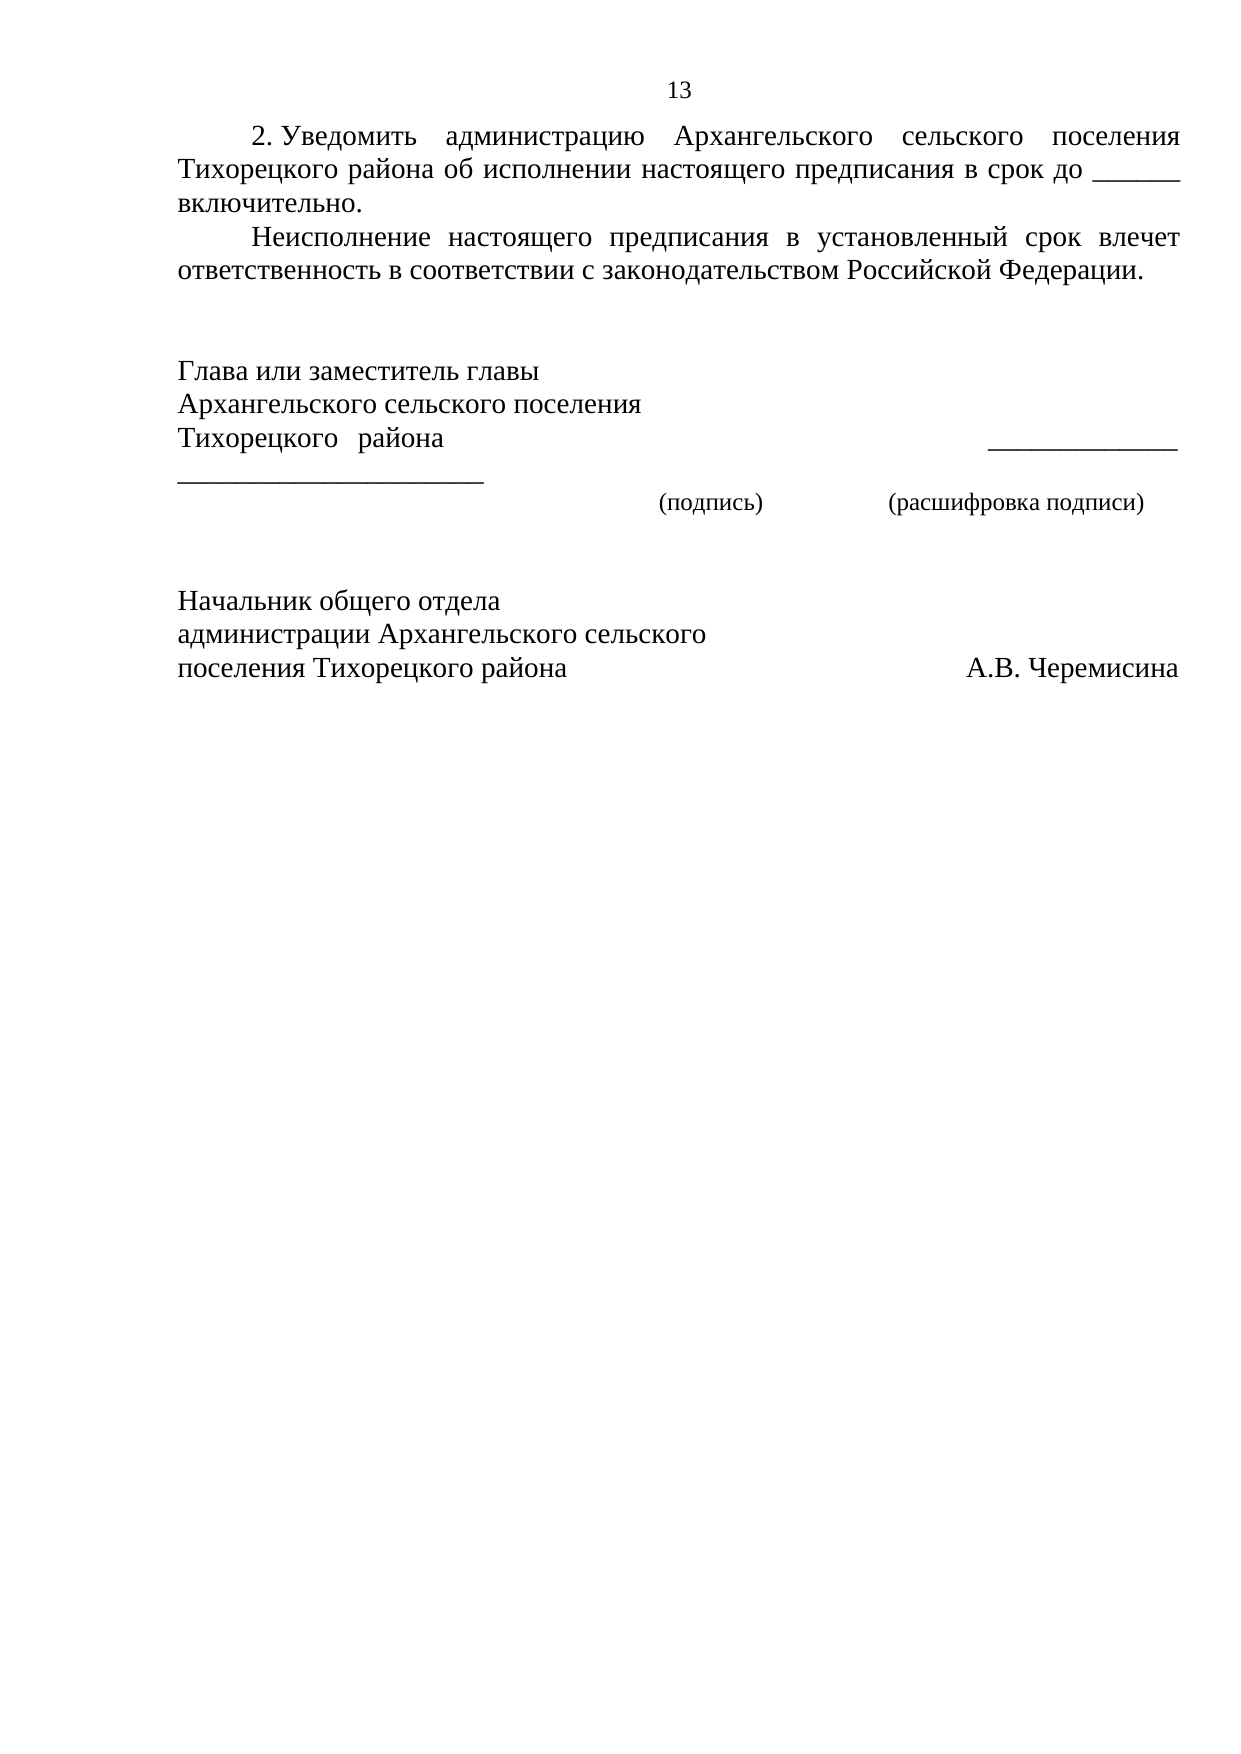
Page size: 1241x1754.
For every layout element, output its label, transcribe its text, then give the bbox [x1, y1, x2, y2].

text поселения Тихорецкого района А.В. Черемисина [177, 650, 1181, 683]
text 2. Уведомить администрацию Архангельского сельского поселения Тихорецкого района об исполнении настоящего предписания в срок до ______ включительно. [177, 118, 1181, 219]
text администрации Архангельского сельского [177, 616, 1181, 650]
text (подпись) (расшифровка подписи) [177, 487, 1181, 516]
text Неисполнение настоящего предписания в установленный срок влечет ответственность в соответствии с законодательством Российской Федерации. [177, 219, 1181, 286]
text Глава или заместитель главы [177, 353, 1181, 386]
text Архангельского сельского поселения [177, 386, 1181, 420]
text Начальник общего отдела [177, 583, 1181, 616]
text Тихорецкого района _____________ _____________________ [177, 420, 1181, 487]
